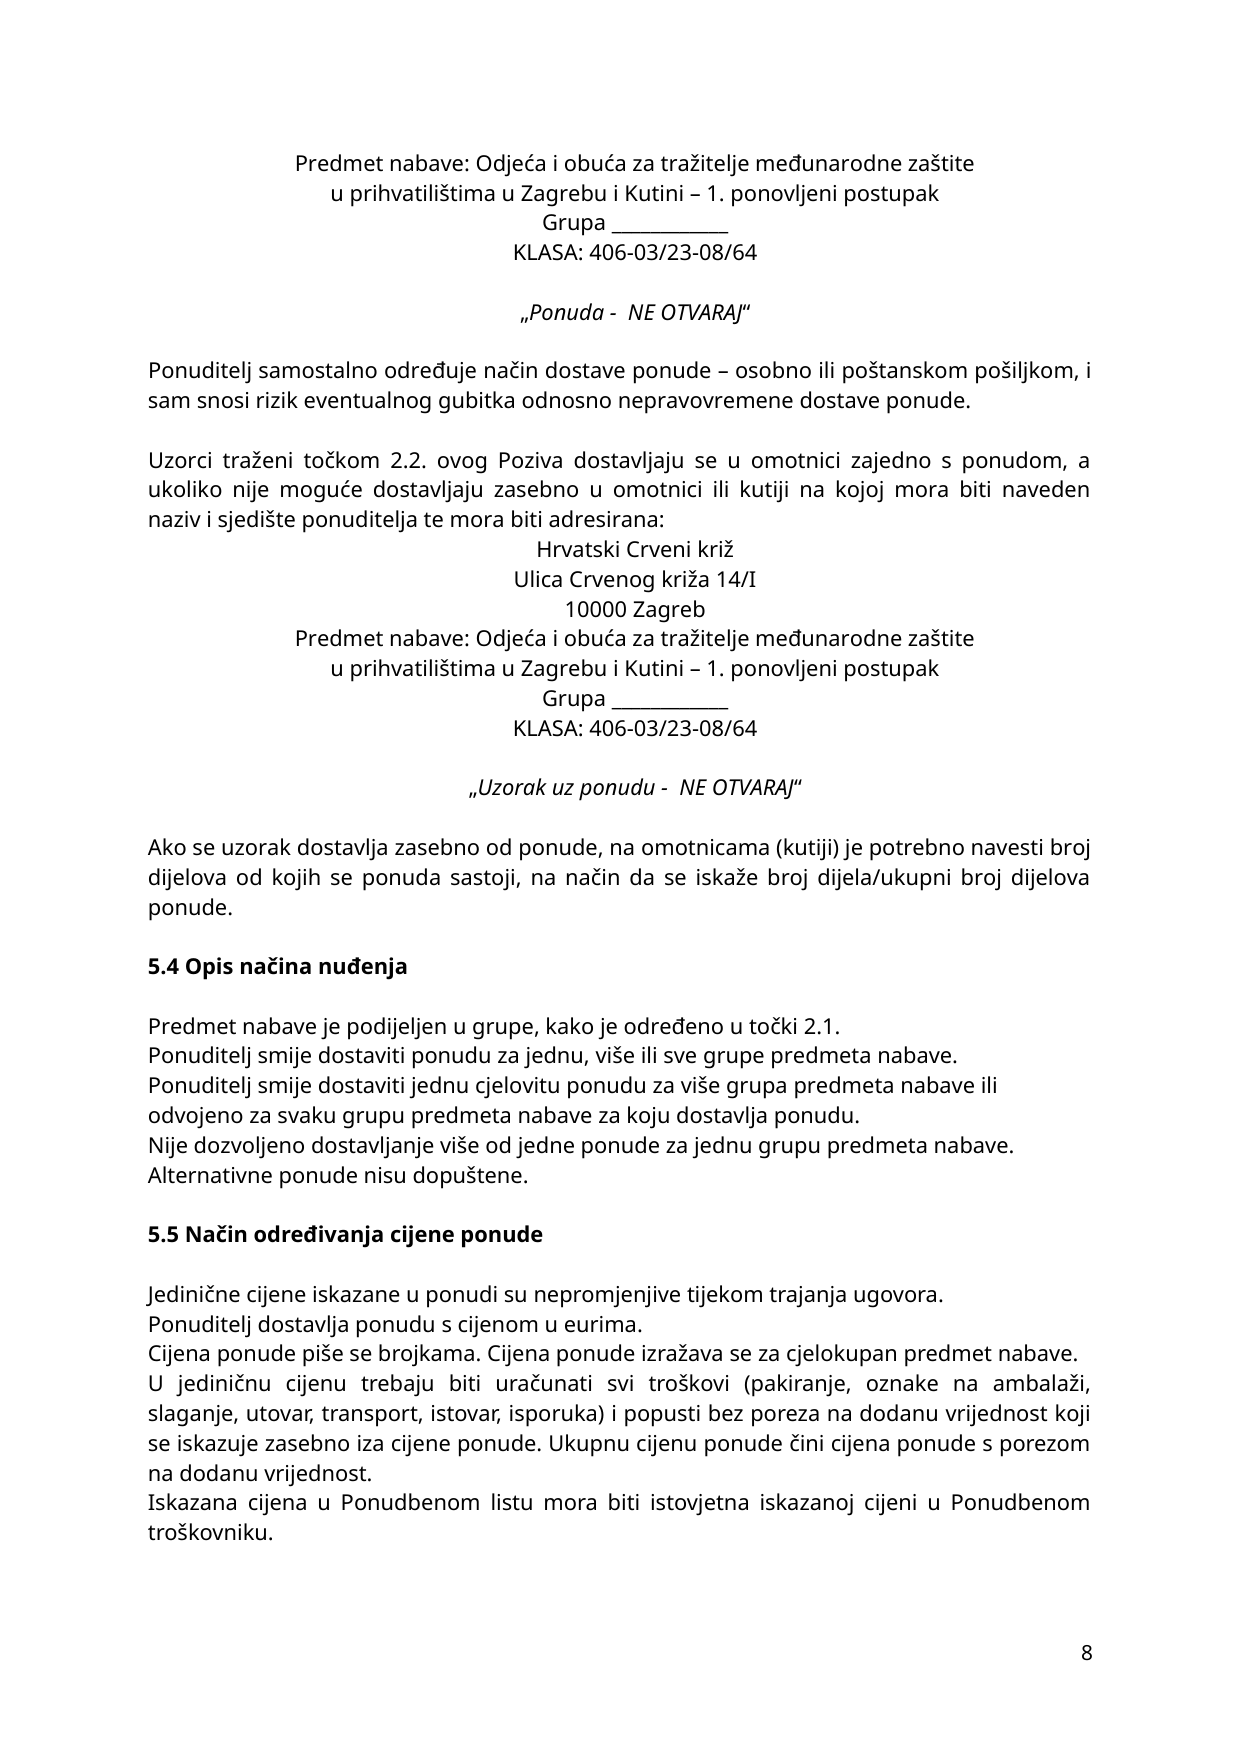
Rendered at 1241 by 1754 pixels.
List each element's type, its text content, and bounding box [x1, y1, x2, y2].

subtitle 5.4 Opis načina nuđenja [148, 951, 1092, 981]
text 5.5 Način određivanja cijene ponude [148, 1219, 1092, 1249]
text „Uzorak uz ponudu - NE OTVARAJ“ [177, 772, 1092, 802]
text u prihvatilištima u Zagrebu i Kutini – 1. ponovljeni postupak [177, 177, 1092, 207]
text Ponuditelj dostavlja ponudu s cijenom u eurima. [148, 1308, 1092, 1338]
list Ponuditelj smije dostaviti jednu cjelovitu ponudu za više grupa predmeta nabave ili odvojeno za svaku grupu predmeta nabave za koju dostavlja ponudu. [148, 1070, 1092, 1130]
text 10000 Zagreb [177, 593, 1092, 623]
text Ulica Crvenog križa 14/I [177, 564, 1092, 593]
list Nije dozvoljeno dostavljanje više od jedne ponude za jednu grupu predmeta nabave. [148, 1130, 1092, 1159]
text KLASA: 406-03/23-08/64 [177, 713, 1092, 742]
text Uzorci traženi točkom 2.2. ovog Poziva dostavljaju se u omotnici zajedno s ponudom, a ukoliko nije moguće dostavljaju zasebno u omotnici ili kutiji na kojoj mora biti naveden naziv i sjedište ponuditelja te mora biti adresirana: [148, 444, 1092, 534]
text U jediničnu cijenu trebaju biti uračunati svi troškovi (pakiranje, oznake na ambalaži, slaganje, utovar, transport, istovar, isporuka) i popusti bez poreza na dodanu vrijednost koji se iskazuje zasebno iza cijene ponude. Ukupnu cijenu ponude čini cijena ponude s porezom na dodanu vrijednost. [148, 1368, 1092, 1487]
text Ako se uzorak dostavlja zasebno od ponude, na omotnicama (kutiji) je potrebno navesti broj dijelova od kojih se ponuda sastoji, na način da se iskaže broj dijela/ukupni broj dijelova ponude. [148, 832, 1092, 921]
text „Ponuda - NE OTVARAJ“ [177, 297, 1092, 326]
text Predmet nabave: Odjeća i obuća za tražitelje međunarodne zaštite [177, 623, 1092, 653]
text Jedinične cijene iskazane u ponudi su nepromjenjive tijekom trajanja ugovora. [148, 1279, 1092, 1308]
text Ponuditelj samostalno određuje način dostave ponude – osobno ili poštanskom pošiljkom, i sam snosi rizik eventualnog gubitka odnosno nepravovremene dostave ponude. [148, 355, 1092, 415]
list Predmet nabave je podijeljen u grupe, kako je određeno u točki 2.1. [148, 1011, 1092, 1040]
text KLASA: 406-03/23-08/64 [177, 237, 1092, 267]
text u prihvatilištima u Zagrebu i Kutini – 1. ponovljeni postupak [177, 653, 1092, 683]
text Alternativne ponude nisu dopuštene. [148, 1159, 1092, 1189]
text Hrvatski Crveni križ [177, 534, 1092, 564]
text Grupa ____________ [177, 207, 1092, 237]
text Grupa ____________ [177, 683, 1092, 713]
text Iskazana cijena u Ponudbenom listu mora biti istovjetna iskazanoj cijeni u Ponudbenom troškovniku. [148, 1487, 1092, 1547]
text Cijena ponude piše se brojkama. Cijena ponude izražava se za cjelokupan predmet nabave. [148, 1338, 1092, 1368]
text Predmet nabave: Odjeća i obuća za tražitelje međunarodne zaštite [177, 148, 1092, 177]
list Ponuditelj smije dostaviti ponudu za jednu, više ili sve grupe predmeta nabave. [148, 1040, 1092, 1070]
